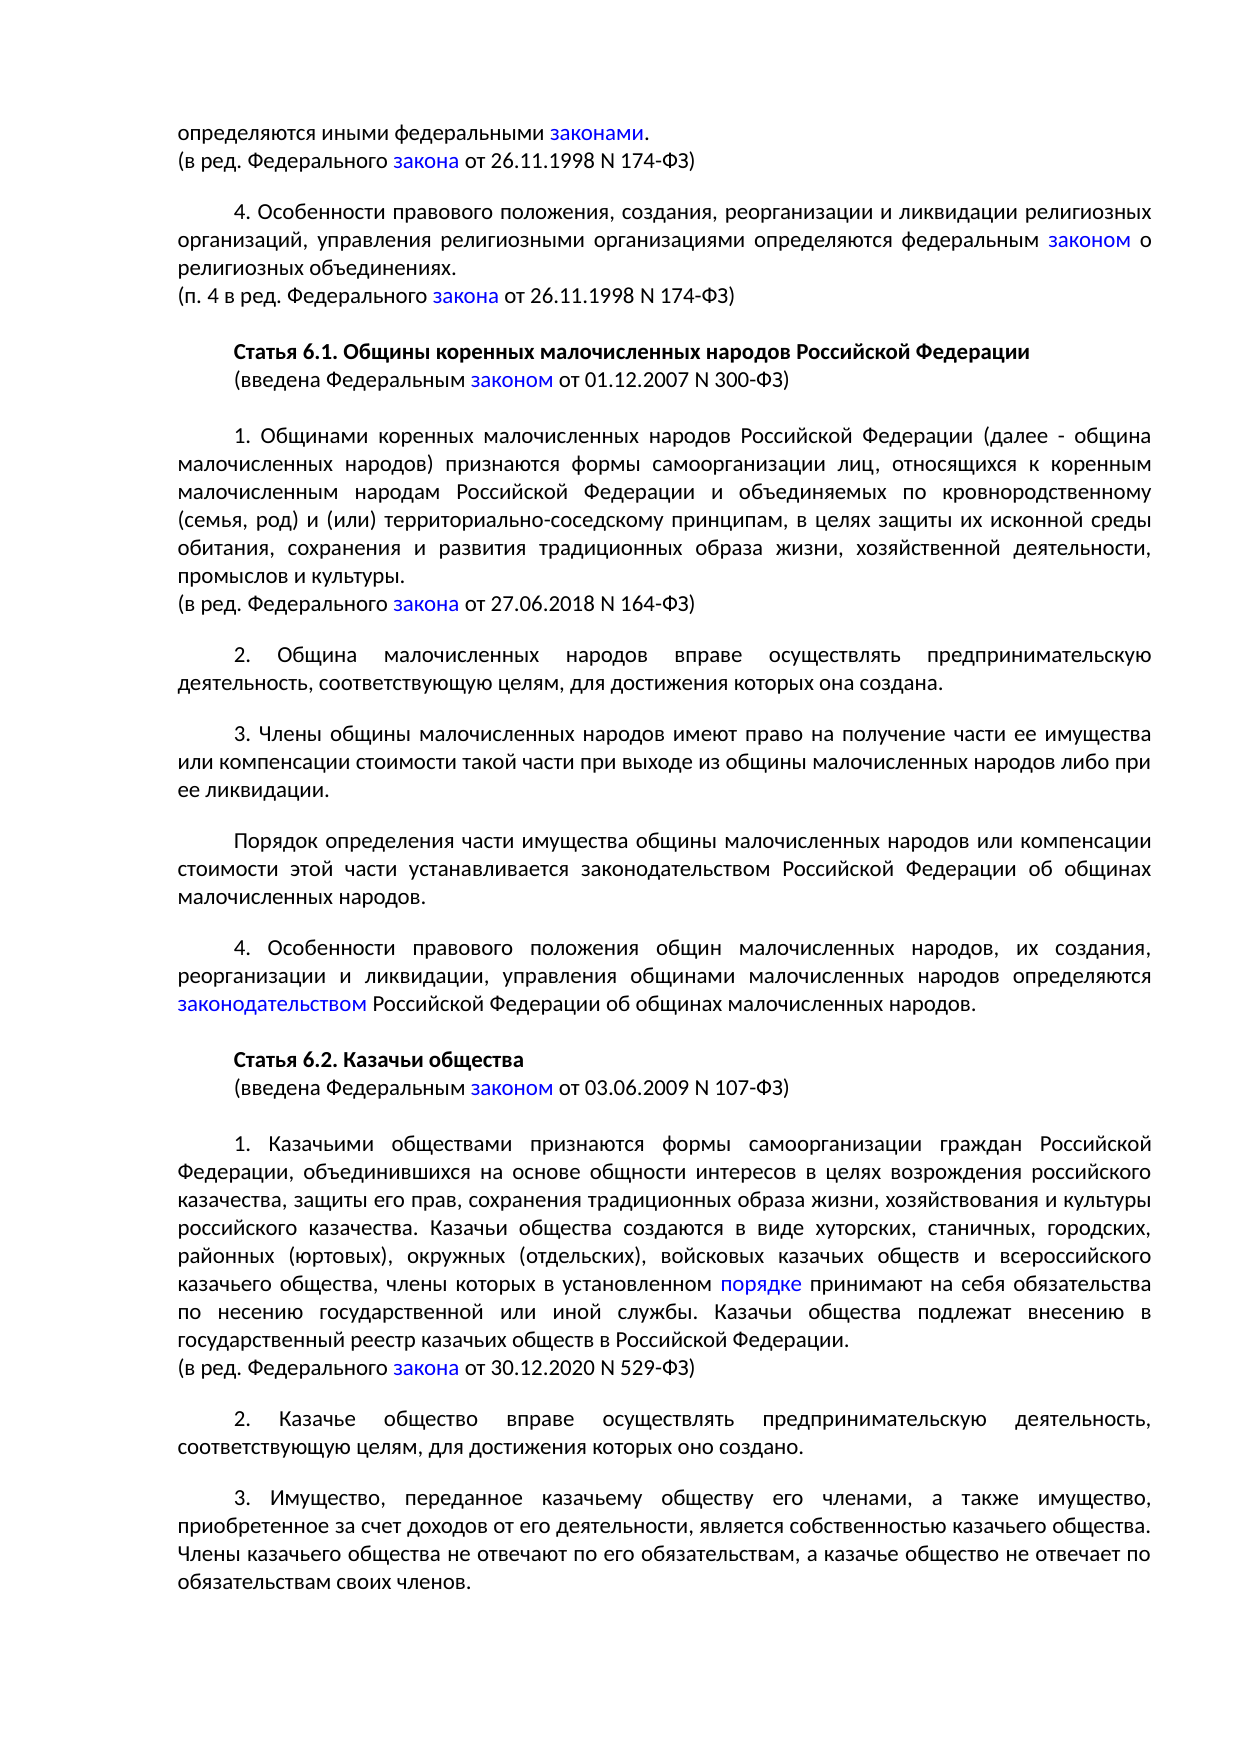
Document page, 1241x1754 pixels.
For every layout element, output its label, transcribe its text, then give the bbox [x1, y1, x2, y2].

text 1. Общинами коренных малочисленных народов Российской Федерации (далее - община малочисленных народов) признаются формы самоорганизации лиц, относящихся к коренным малочисленным народам Российской Федерации и объединяемых по кровнородственному (семья, род) и (или) территориально-соседскому принципам, в целях защиты их исконной среды обитания, сохранения и развития традиционных образа жизни, хозяйственной деятельности, промыслов и культуры. [177, 421, 1152, 589]
text (введена Федеральным законом от 03.06.2009 N 107-ФЗ) [177, 1073, 1152, 1101]
text 2. Община малочисленных народов вправе осуществлять предпринимательскую деятельность, соответствующую целям, для достижения которых она создана. [177, 640, 1152, 696]
text 4. Особенности правового положения общин малочисленных народов, их создания, реорганизации и ликвидации, управления общинами малочисленных народов определяются законодательством Российской Федерации об общинах малочисленных народов. [177, 933, 1152, 1017]
text (введена Федеральным законом от 01.12.2007 N 300-ФЗ) [177, 365, 1152, 393]
text 2. Казачье общество вправе осуществлять предпринимательскую деятельность, соответствующую целям, для достижения которых оно создано. [177, 1404, 1152, 1461]
text (в ред. Федерального закона от 30.12.2020 N 529-ФЗ) [177, 1353, 1152, 1382]
text 3. Члены общины малочисленных народов имеют право на получение части ее имущества или компенсации стоимости такой части при выходе из общины малочисленных народов либо при ее ликвидации. [177, 719, 1152, 803]
text 1. Казачьими обществами признаются формы самоорганизации граждан Российской Федерации, объединившихся на основе общности интересов в целях возрождения российского казачества, защиты его прав, сохранения традиционных образа жизни, хозяйствования и культуры российского казачества. Казачьи общества создаются в виде хуторских, станичных, городских, районных (юртовых), окружных (отдельских), войсковых казачьих обществ и всероссийского казачьего общества, члены которых в установленном порядке принимают на себя обязательства по несению государственной или иной службы. Казачьи общества подлежат внесению в государственный реестр казачьих обществ в Российской Федерации. [177, 1129, 1152, 1353]
text (в ред. Федерального закона от 27.06.2018 N 164-ФЗ) [177, 589, 1152, 617]
text (п. 4 в ред. Федерального закона от 26.11.1998 N 174-ФЗ) [177, 281, 1152, 309]
text (в ред. Федерального закона от 26.11.1998 N 174-ФЗ) [177, 146, 1152, 174]
text 4. Особенности правового положения, создания, реорганизации и ликвидации религиозных организаций, управления религиозными организациями определяются федеральным законом о религиозных объединениях. [177, 197, 1152, 281]
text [177, 118, 1152, 146]
title Статья 6.1. Общины коренных малочисленных народов Российской Федерации [177, 337, 1152, 365]
text Порядок определения части имущества общины малочисленных народов или компенсации стоимости этой части устанавливается законодательством Российской Федерации об общинах малочисленных народов. [177, 826, 1152, 910]
text 3. Имущество, переданное казачьему обществу его членами, а также имущество, приобретенное за счет доходов от его деятельности, является собственностью казачьего общества. Члены казачьего общества не отвечают по его обязательствам, а казачье общество не отвечает по обязательствам своих членов. [177, 1483, 1152, 1596]
title Статья 6.2. Казачьи общества [177, 1045, 1152, 1073]
